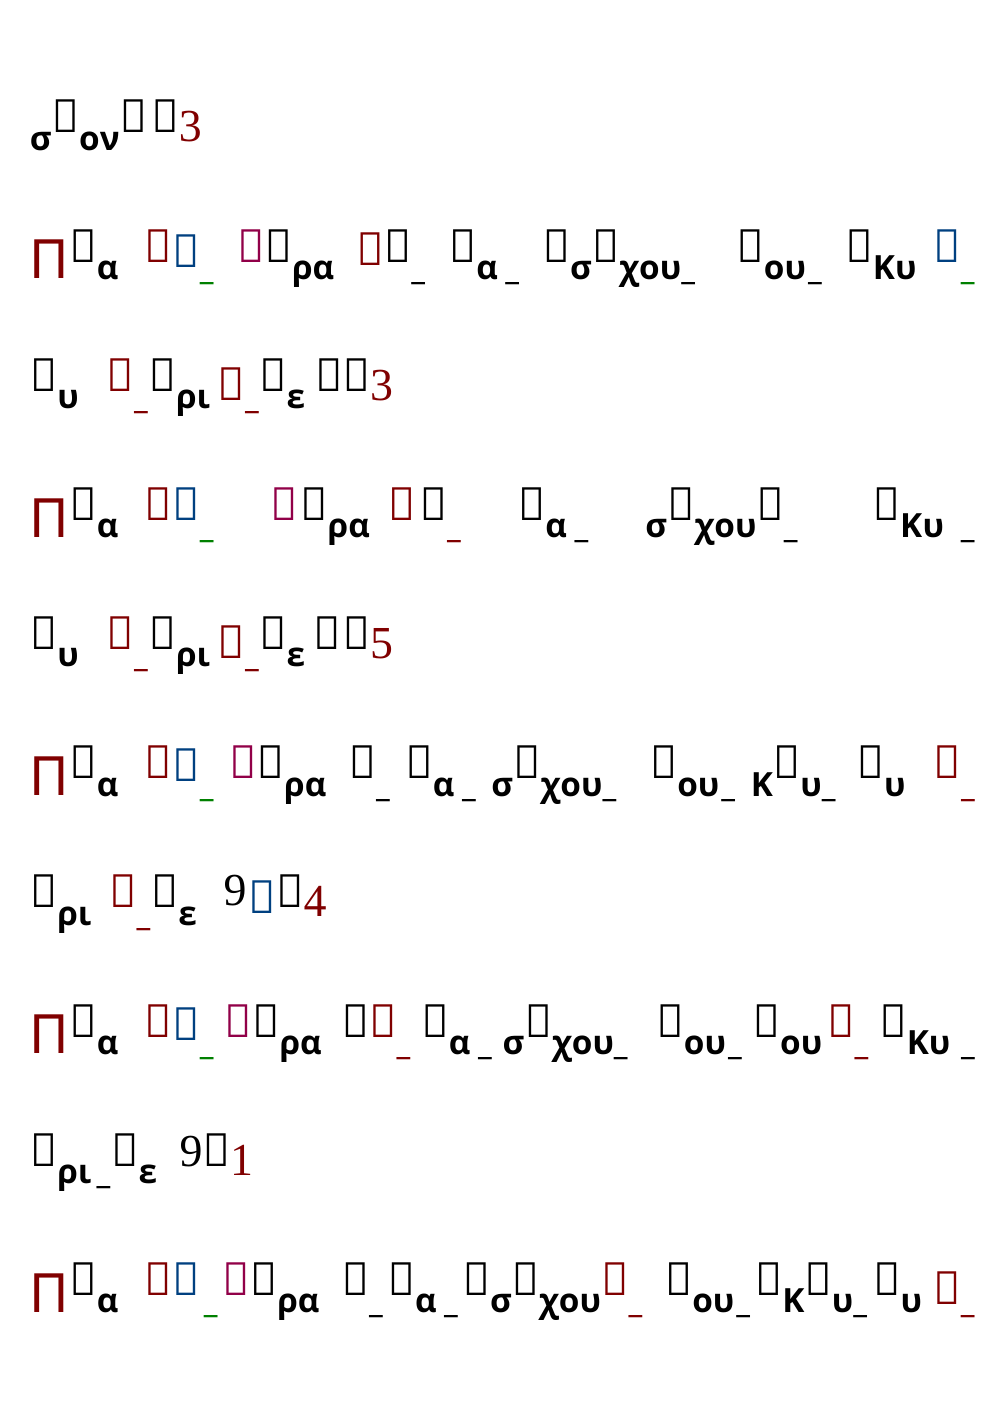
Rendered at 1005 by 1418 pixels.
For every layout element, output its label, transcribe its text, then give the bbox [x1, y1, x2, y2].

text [29, 29, 974, 159]
text Πα_ ρα_ α_ σχου_ ου_ Κυ_ υ_.ρι_ ε [29, 159, 974, 417]
text Πα_ ρα_ α_ σχου_ ου_ ου_ Κυ_ ρι_.ε [29, 934, 974, 1192]
text Πα_ ρα_ α_ σχου_ Κυ_ υ_.ρι_ ε [29, 417, 974, 675]
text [29, 1192, 974, 1321]
text Πα_ ρα_ α_ σχου_ ου_ Κυ_ υ_ ρι_ ε [29, 675, 974, 934]
